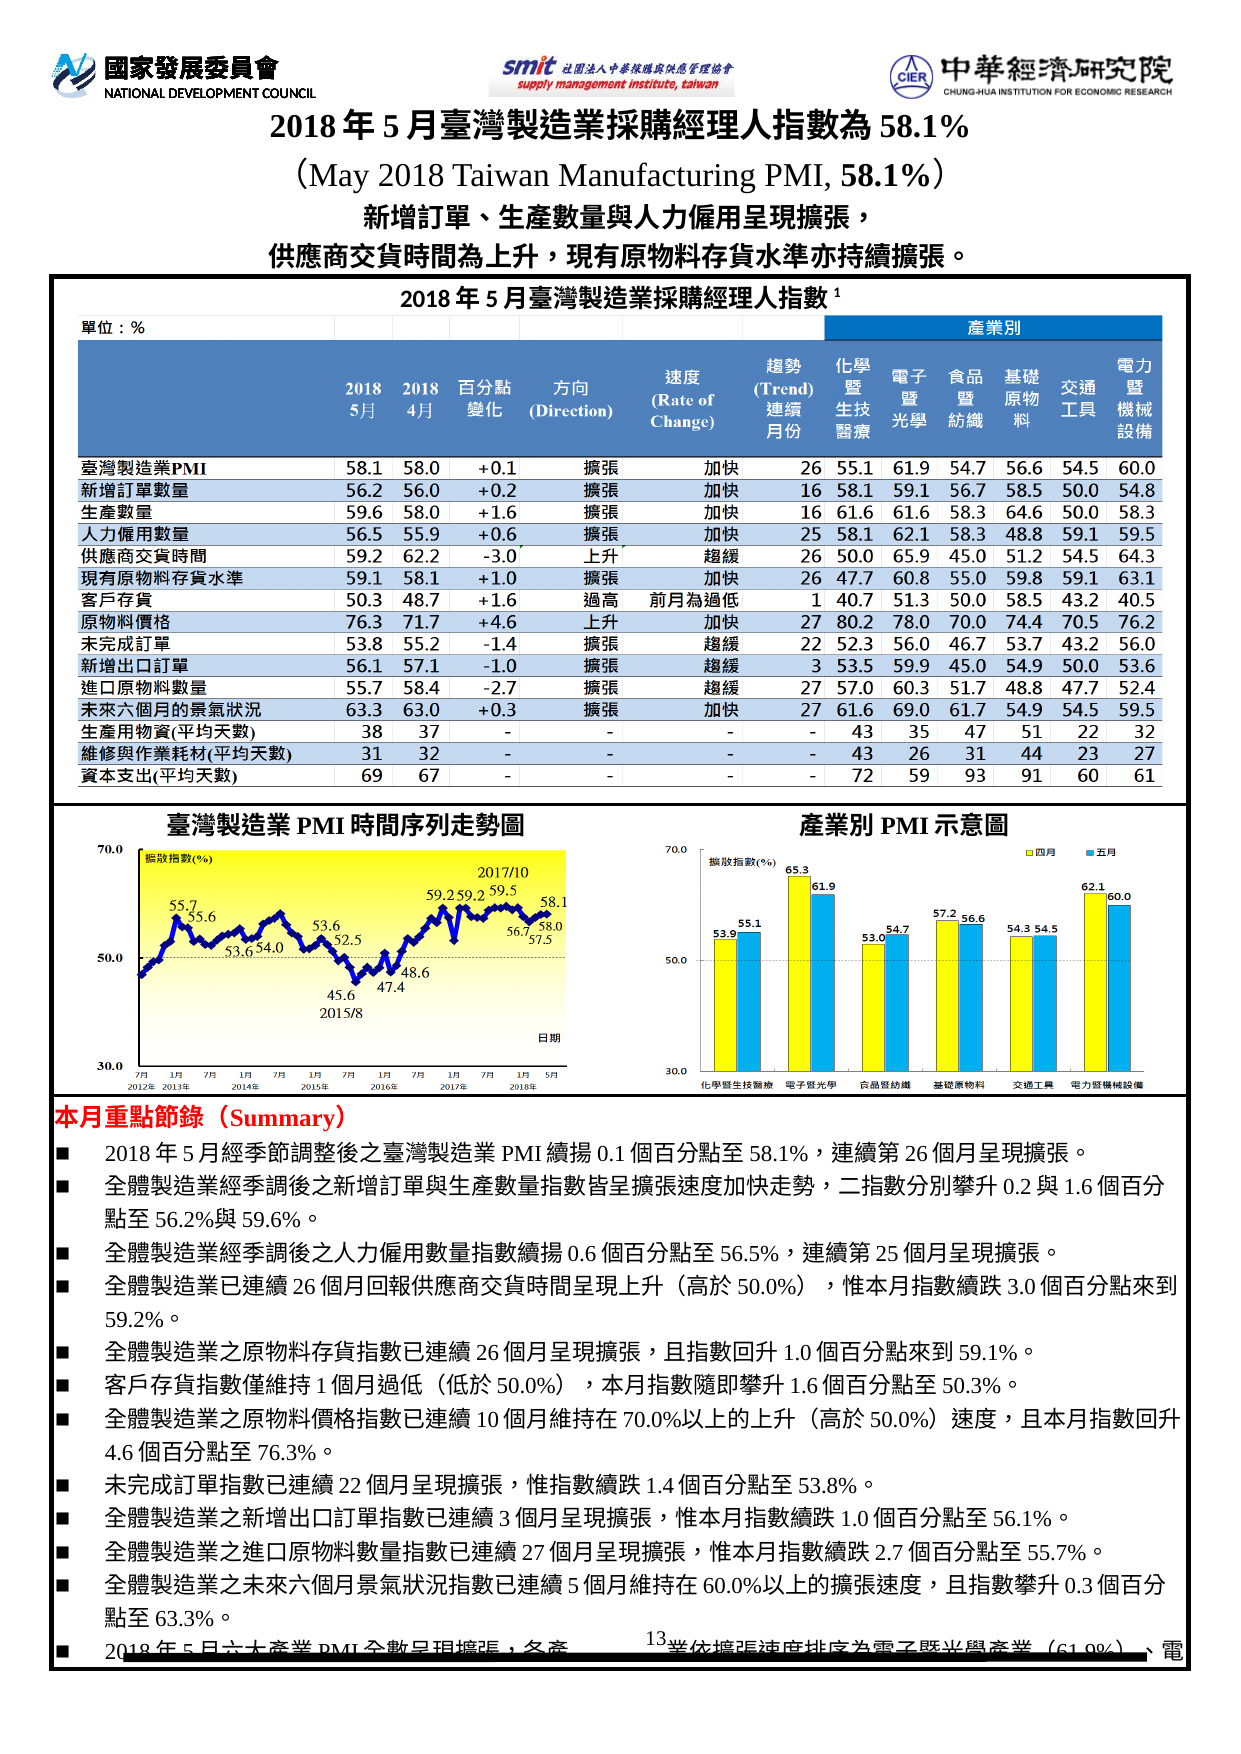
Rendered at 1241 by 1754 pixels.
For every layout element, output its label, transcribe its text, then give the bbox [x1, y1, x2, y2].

text 供應商交貨時間為上升，現有原物料存貨水準亦持續擴張。 [75, 235, 1165, 274]
picture [96, 842, 575, 1094]
picture [664, 842, 1145, 1094]
picture [875, 38, 1186, 116]
text 新增訂單、生產數量與人力僱用呈現擴張， [75, 196, 1165, 235]
text 2018年5月臺灣製造業採購經理人指數為58.1% [75, 99, 1165, 147]
picture [77, 315, 1163, 787]
table_cell 臺灣製造業PMI時間序列走勢圖 [54, 806, 620, 1094]
table_header 2018年5月臺灣製造業採購經理人指數1 [54, 279, 1186, 803]
text （May 2018 Taiwan Manufacturing PMI, 58.1%） [75, 147, 1165, 196]
picture [51, 53, 96, 99]
picture [488, 52, 735, 97]
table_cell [54, 1097, 1186, 1666]
table_cell 產業別 PMI示意圖 [620, 806, 1186, 1094]
